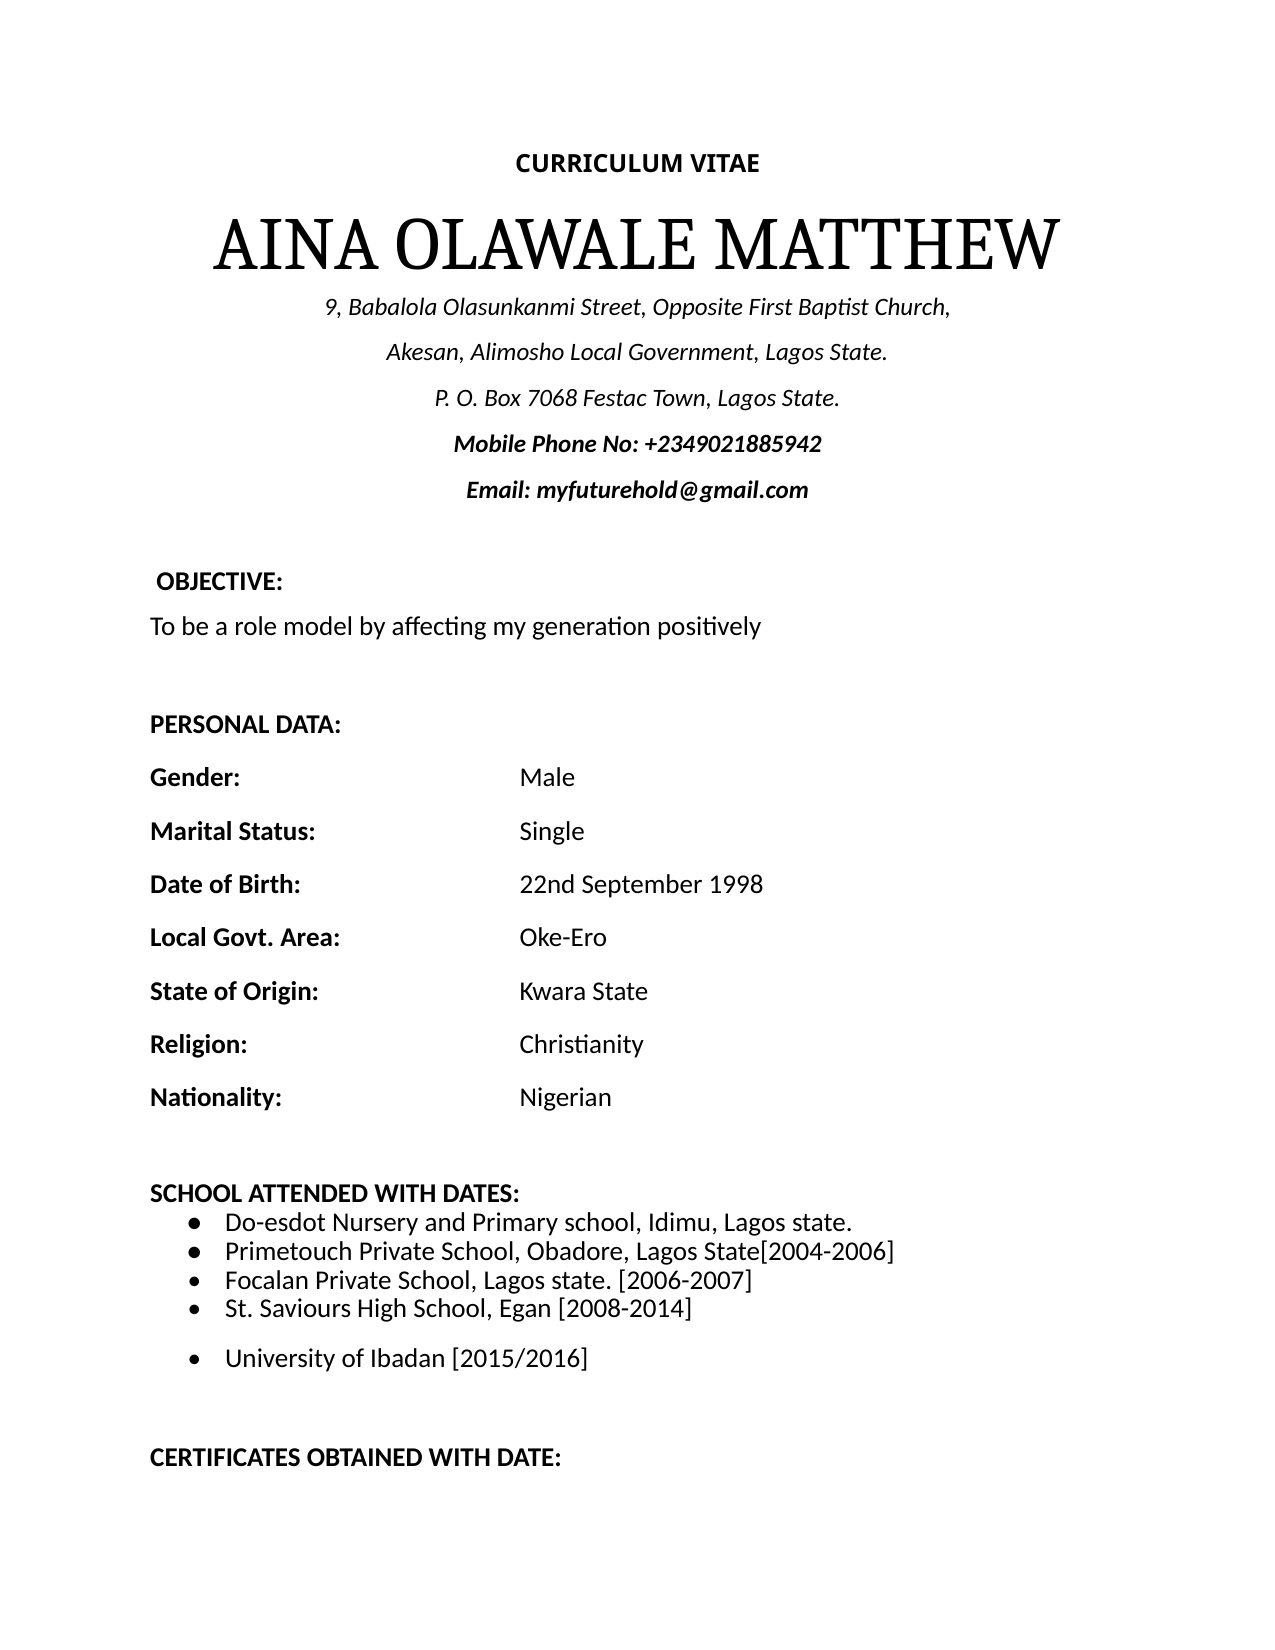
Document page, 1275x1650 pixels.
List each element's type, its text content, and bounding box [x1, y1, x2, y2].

text Date of Birth: 22nd September 1998 [150, 867, 1125, 900]
list Primetouch Private School, Obadore, Lagos State[2004-2006] [187, 1237, 1125, 1266]
text Gender: Male [150, 761, 1125, 793]
text Marital Status: Single [150, 814, 1125, 847]
text Local Govt. Area: Oke-Ero [150, 921, 1125, 953]
text State of Origin: Kwara State [150, 974, 1125, 1007]
text PERSONAL DATA: [150, 707, 1125, 740]
text P. O. Box 7068 Festac Town, Lagos State. [150, 387, 1125, 412]
text To be a role model by affecting my generation positively [150, 616, 1125, 641]
text Religion: Christianity [150, 1027, 1125, 1060]
text CURRICULUM VITAE [150, 150, 1125, 179]
text Email: myfuturehold@gmail.com [150, 478, 1125, 503]
text Mobile Phone No: +2349021885942 [150, 432, 1125, 457]
text OBJECTIVE: [150, 570, 1125, 595]
list Do-esdot Nursery and Primary school, Idimu, Lagos state. [187, 1209, 1125, 1237]
list St. Saviours High School, Egan [2008-2014] [187, 1295, 1125, 1324]
text Nationality: Nigerian [150, 1081, 1125, 1113]
text SCHOOL ATTENDED WITH DATES: [150, 1180, 1125, 1209]
text 9, Babalola Olasunkanmi Street, Opposite First Baptist Church, [150, 295, 1125, 320]
text AINA OLAWALE MATTHEW [150, 249, 1125, 274]
text CERTIFICATES OBTAINED WITH DATE: [150, 1444, 1125, 1472]
list University of Ibadan [2015/2016] [187, 1344, 1125, 1373]
list Focalan Private School, Lagos state. [2006-2007] [187, 1266, 1125, 1295]
text Akesan, Alimosho Local Government, Lagos State. [150, 341, 1125, 366]
